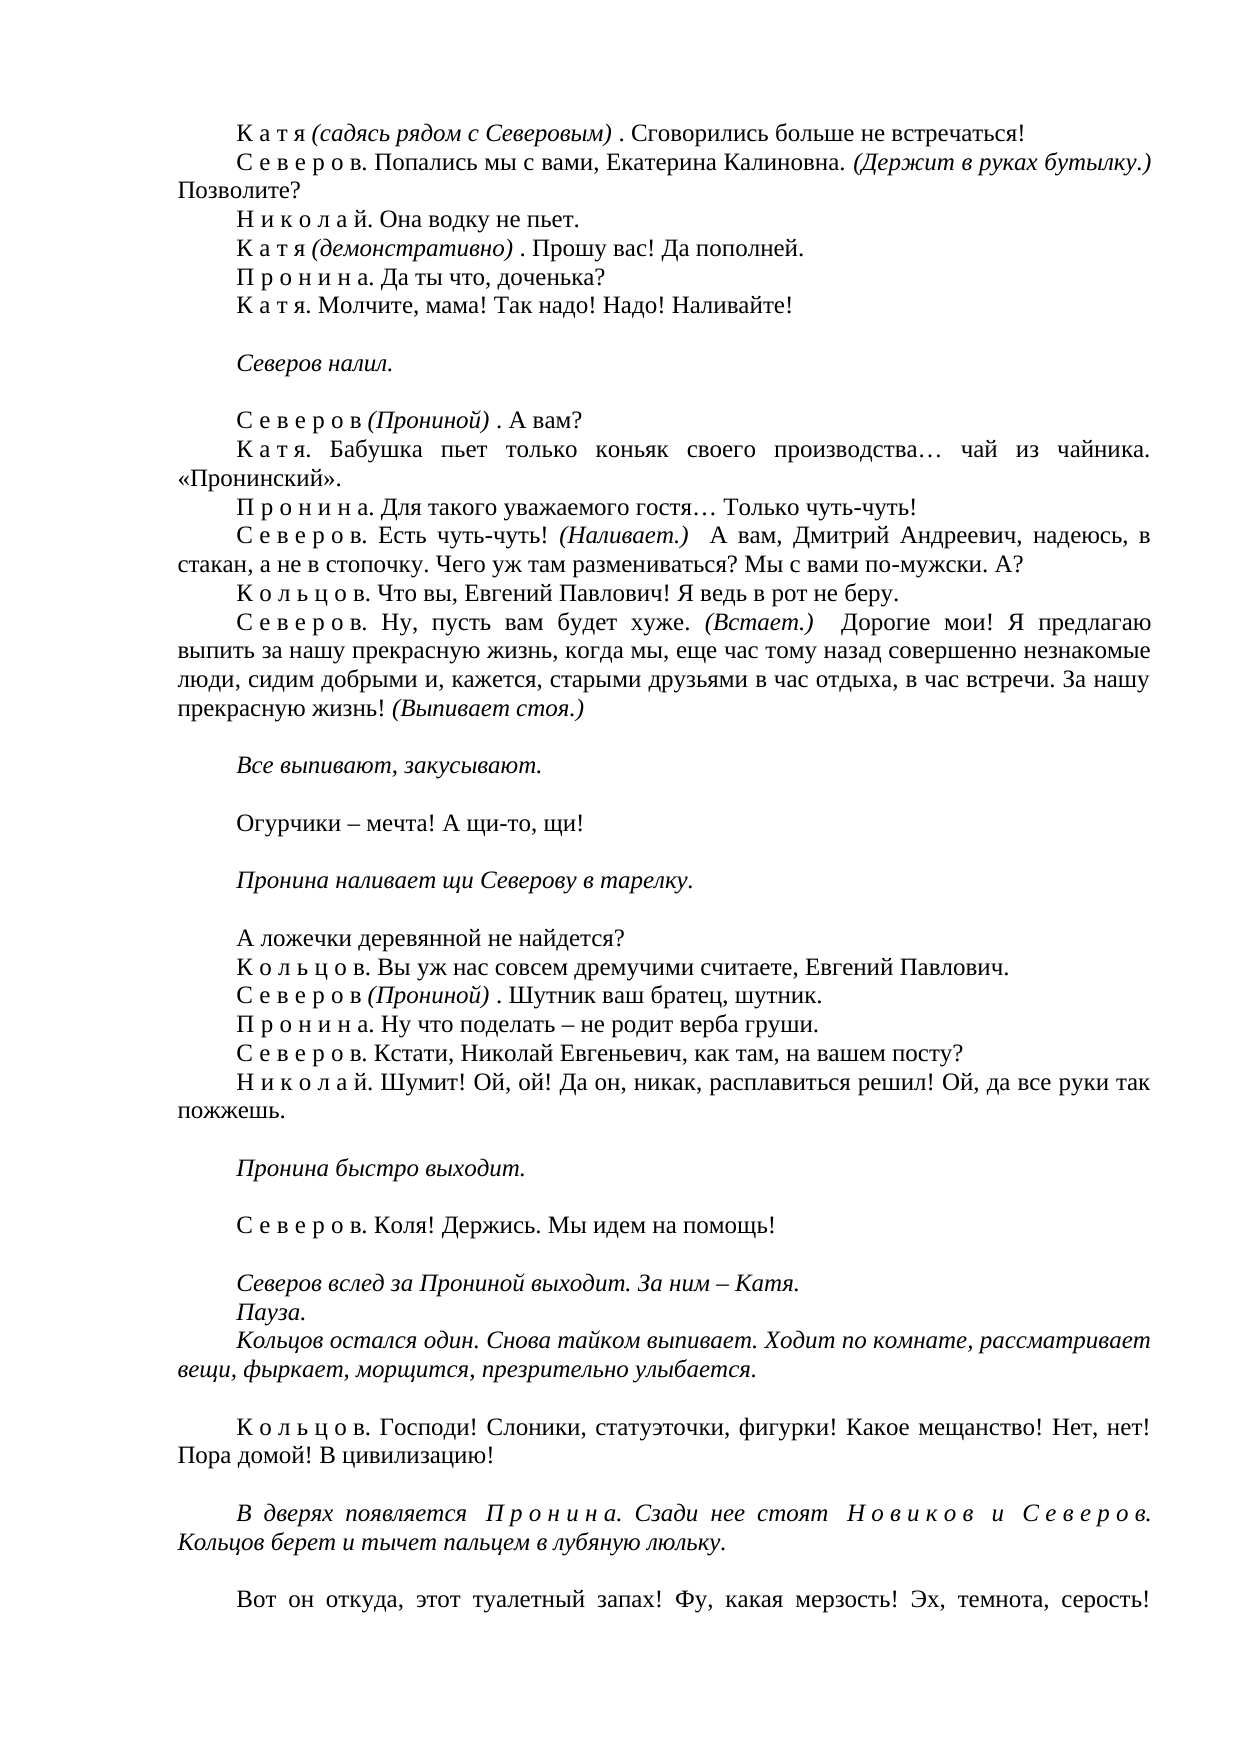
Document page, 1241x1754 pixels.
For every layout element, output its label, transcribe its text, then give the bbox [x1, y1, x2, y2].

text В дверях появляется П р о н и н а. Сзади нее стоят Н о в и к о в и С е в е р о в. Кольцов берет и тычет пальцем в лубяную люльку. [177, 1498, 1152, 1556]
text К а т я (садясь рядом с Северовым) . Сговорились больше не встречаться! [177, 118, 1152, 147]
text К о л ь ц о в. Что вы, Евгений Павлович! Я ведь в рот не беру. [177, 578, 1152, 607]
text Пауза. [177, 1297, 1152, 1326]
text С е в е р о в. Попались мы с вами, Екатерина Калиновна. (Держит в руках бутылку.) Позволите? [177, 147, 1152, 204]
text С е в е р о в (Прониной) . А вам? [177, 406, 1152, 434]
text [177, 1584, 1152, 1613]
text С е в е р о в. Коля! Держись. Мы идем на помощь! [177, 1211, 1152, 1239]
text К о л ь ц о в. Вы уж нас совсем дремучими считаете, Евгений Павлович. [177, 952, 1152, 981]
text С е в е р о в. Есть чуть-чуть! (Наливает.) А вам, Дмитрий Андреевич, надеюсь, в стакан, а не в стопочку. Чего уж там размениваться? Мы с вами по-мужски. А? [177, 521, 1152, 578]
text С е в е р о в. Ну, пусть вам будет хуже. (Встает.) Дорогие мои! Я предлагаю выпить за нашу прекрасную жизнь, когда мы, еще час тому назад совершенно незнакомые люди, сидим добрыми и, кажется, старыми друзьями в час отдыха, в час встречи. За нашу прекрасную жизнь! (Выпивает стоя.) [177, 607, 1152, 722]
text К а т я. Молчите, мама! Так надо! Надо! Наливайте! [177, 291, 1152, 319]
text Пронина наливает щи Северову в тарелку. [177, 866, 1152, 894]
text К а т я (демонстративно) . Прошу вас! Да пополней. [177, 233, 1152, 262]
text Пронина быстро выходит. [177, 1153, 1152, 1182]
text П р о н и н а. Для такого уважаемого гостя… Только чуть-чуть! [177, 492, 1152, 521]
text А ложечки деревянной не найдется? [177, 923, 1152, 952]
text Огурчики – мечта! А щи-то, щи! [177, 808, 1152, 837]
text С е в е р о в. Кстати, Николай Евгеньевич, как там, на вашем посту? [177, 1038, 1152, 1067]
text Кольцов остался один. Снова тайком выпивает. Ходит по комнате, рассматривает вещи, фыркает, морщится, презрительно улыбается. [177, 1326, 1152, 1383]
text Северов вслед за Прониной выходит. За ним – Катя. [177, 1268, 1152, 1297]
text К о л ь ц о в. Господи! Слоники, статуэточки, фигурки! Какое мещанство! Нет, нет! Пора домой! В цивилизацию! [177, 1412, 1152, 1469]
text П р о н и н а. Да ты что, доченька? [177, 262, 1152, 291]
text С е в е р о в (Прониной) . Шутник ваш братец, шутник. [177, 981, 1152, 1009]
text К а т я. Бабушка пьет только коньяк своего производства… чай из чайника. «Пронинский». [177, 434, 1152, 492]
text П р о н и н а. Ну что поделать – не родит верба груши. [177, 1009, 1152, 1038]
text Н и к о л а й. Шумит! Ой, ой! Да он, никак, расплавиться решил! Ой, да все руки так пожжешь. [177, 1067, 1152, 1124]
text Н и к о л а й. Она водку не пьет. [177, 204, 1152, 233]
text Все выпивают, закусывают. [177, 751, 1152, 779]
text Северов налил. [177, 348, 1152, 377]
